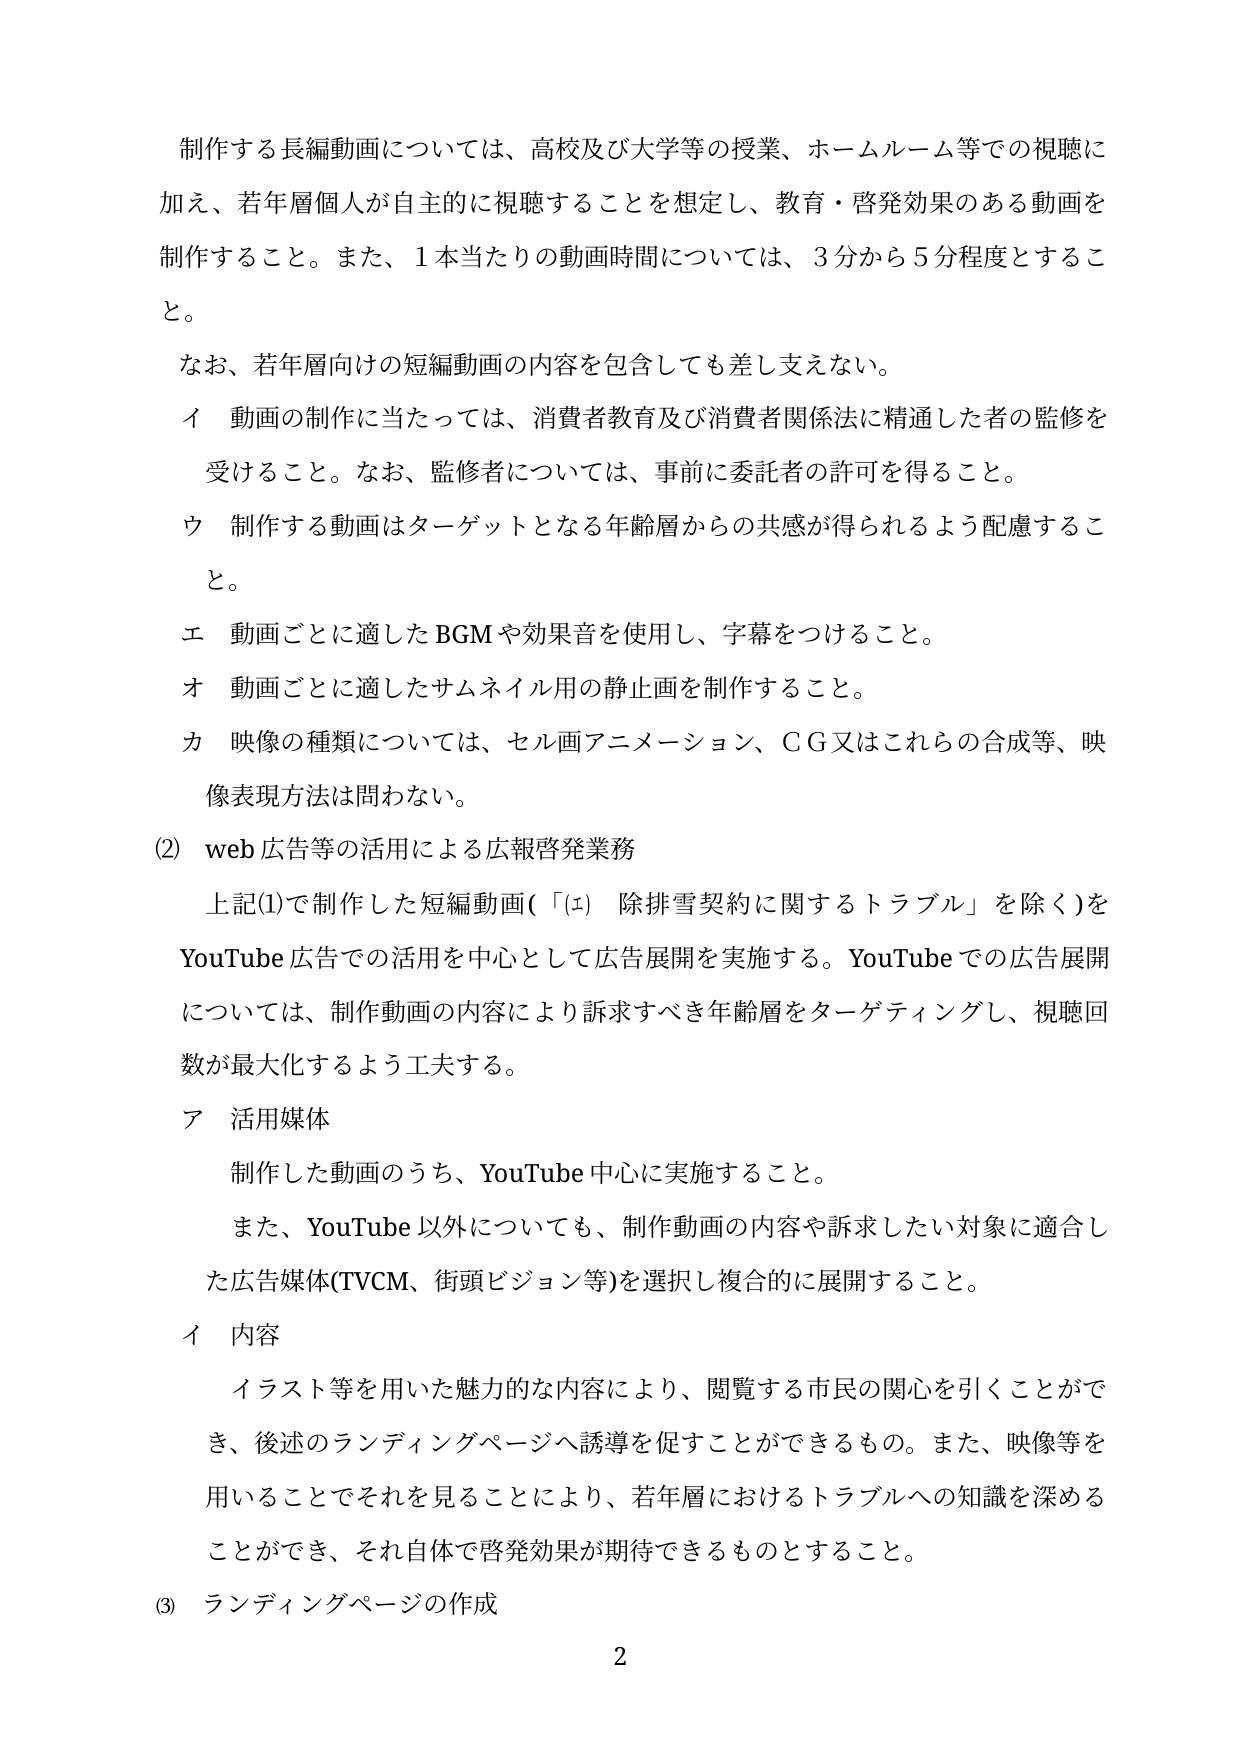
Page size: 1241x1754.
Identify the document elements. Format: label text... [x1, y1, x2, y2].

text オ 動画ごとに適したサムネイル用の静止画を制作すること。 [130, 669, 1110, 704]
text ⑵ web広告等の活用による広報啓発業務 [130, 830, 1110, 866]
text また、YouTube以外についても、制作動画の内容や訴求したい対象に適合した広告媒体(TVCM、街頭ビジョン等)を選択し複合的に展開すること。 [205, 1208, 1110, 1298]
text 上記⑴で制作した短編動画(「(エ) 除排雪契約に関するトラブル」を除く)をYouTube広告での活用を中心として広告展開を実施する。YouTubeでの広告展開については、制作動画の内容により訴求すべき年齢層をターゲティングし、視聴回数が最大化するよう工夫する。 [180, 884, 1110, 1082]
text ⑶ ランディングページの作成 [155, 1585, 1110, 1621]
text 制作した動画のうち、YouTube中心に実施すること。 [205, 1154, 1110, 1190]
text イ 動画の制作に当たっては、消費者教育及び消費者関係法に精通した者の監修を受けること。なお、監修者については、事前に委託者の許可を得ること。 [180, 399, 1110, 489]
text ア 活用媒体 [130, 1100, 1110, 1136]
text 制作する長編動画については、高校及び大学等の授業、ホームルーム等での視聴に加え、若年層個人が自主的に視聴することを想定し、教育・啓発効果のある動画を制作すること。また、１本当たりの動画時間については、３分から５分程度とすること。 [159, 130, 1110, 327]
text イ 内容 [130, 1316, 1110, 1352]
text イラスト等を用いた魅力的な内容により、閲覧する市民の関心を引くことができ、後述のランディングページへ誘導を促すことができるもの。また、映像等を用いることでそれを見ることにより、若年層におけるトラブルへの知識を深めることができ、それ自体で啓発効果が期待できるものとすること。 [205, 1370, 1110, 1567]
text カ 映像の種類については、セル画アニメーション、ＣＧ又はこれらの合成等、映像表現方法は問わない。 [180, 722, 1110, 812]
text なお、若年層向けの短編動画の内容を包含しても差し支えない。 [159, 345, 1110, 381]
text ウ 制作する動画はターゲットとなる年齢層からの共感が得られるよう配慮すること。 [130, 507, 1110, 597]
text エ 動画ごとに適したBGMや効果音を使用し、字幕をつけること。 [130, 614, 1110, 651]
